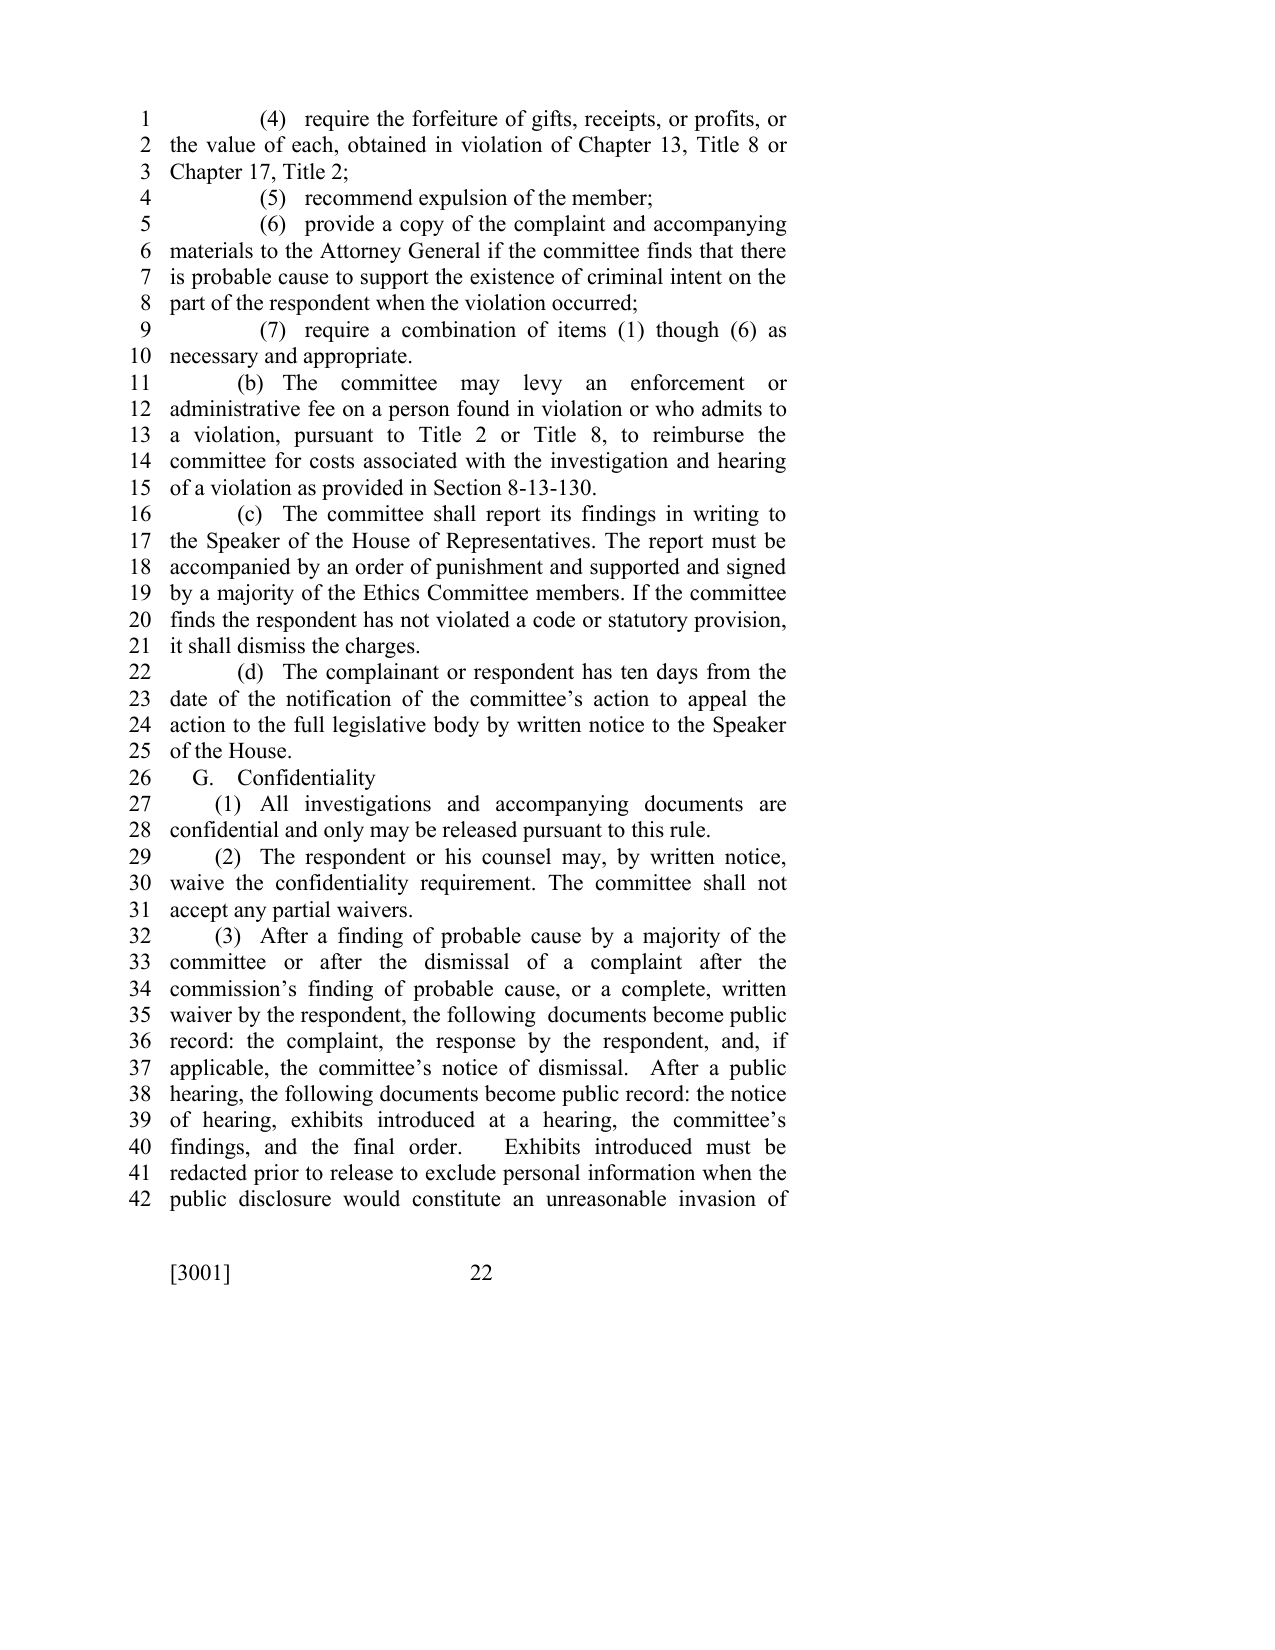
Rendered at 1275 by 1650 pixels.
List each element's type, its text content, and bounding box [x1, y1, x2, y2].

text (1) All investigations and accompanying documents are confidential and only may be released pursuant to this rule. [169, 790, 787, 843]
text (7) require a combination of items (1) though (6) as necessary and appropriate. [169, 316, 787, 368]
text (4) require the forfeiture of gifts, receipts, or profits, or the value of each, obtained in violation of Chapter 13, Title 8 or Chapter 17, Title 2; [169, 105, 787, 184]
text G. Confidentiality [169, 764, 787, 790]
text (5) recommend expulsion of the member; [169, 184, 787, 210]
text (6) provide a copy of the complaint and accompanying materials to the Attorney General if the committee finds that there is probable cause to support the existence of criminal intent on the part of the respondent when the violation occurred; [169, 210, 787, 316]
text (b) The committee may levy an enforcement or administrative fee on a person found in violation or who admits to a violation, pursuant to Title 2 or Title 8, to reimburse the committee for costs associated with the investigation and hearing of a violation as provided in Section 8-13-130. [169, 368, 787, 500]
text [169, 922, 787, 1212]
text (c) The committee shall report its findings in writing to the Speaker of the House of Representatives. The report must be accompanied by an order of punishment and supported and signed by a majority of the Ethics Committee members. If the committee finds the respondent has not violated a code or statutory provision, it shall dismiss the charges. [169, 500, 787, 658]
text (2) The respondent or his counsel may, by written notice, waive the confidentiality requirement. The committee shall not accept any partial waivers. [169, 843, 787, 922]
text (d) The complainant or respondent has ten days from the date of the notification of the committee’s action to appeal the action to the full legislative body by written notice to the Speaker of the House. [169, 658, 787, 764]
